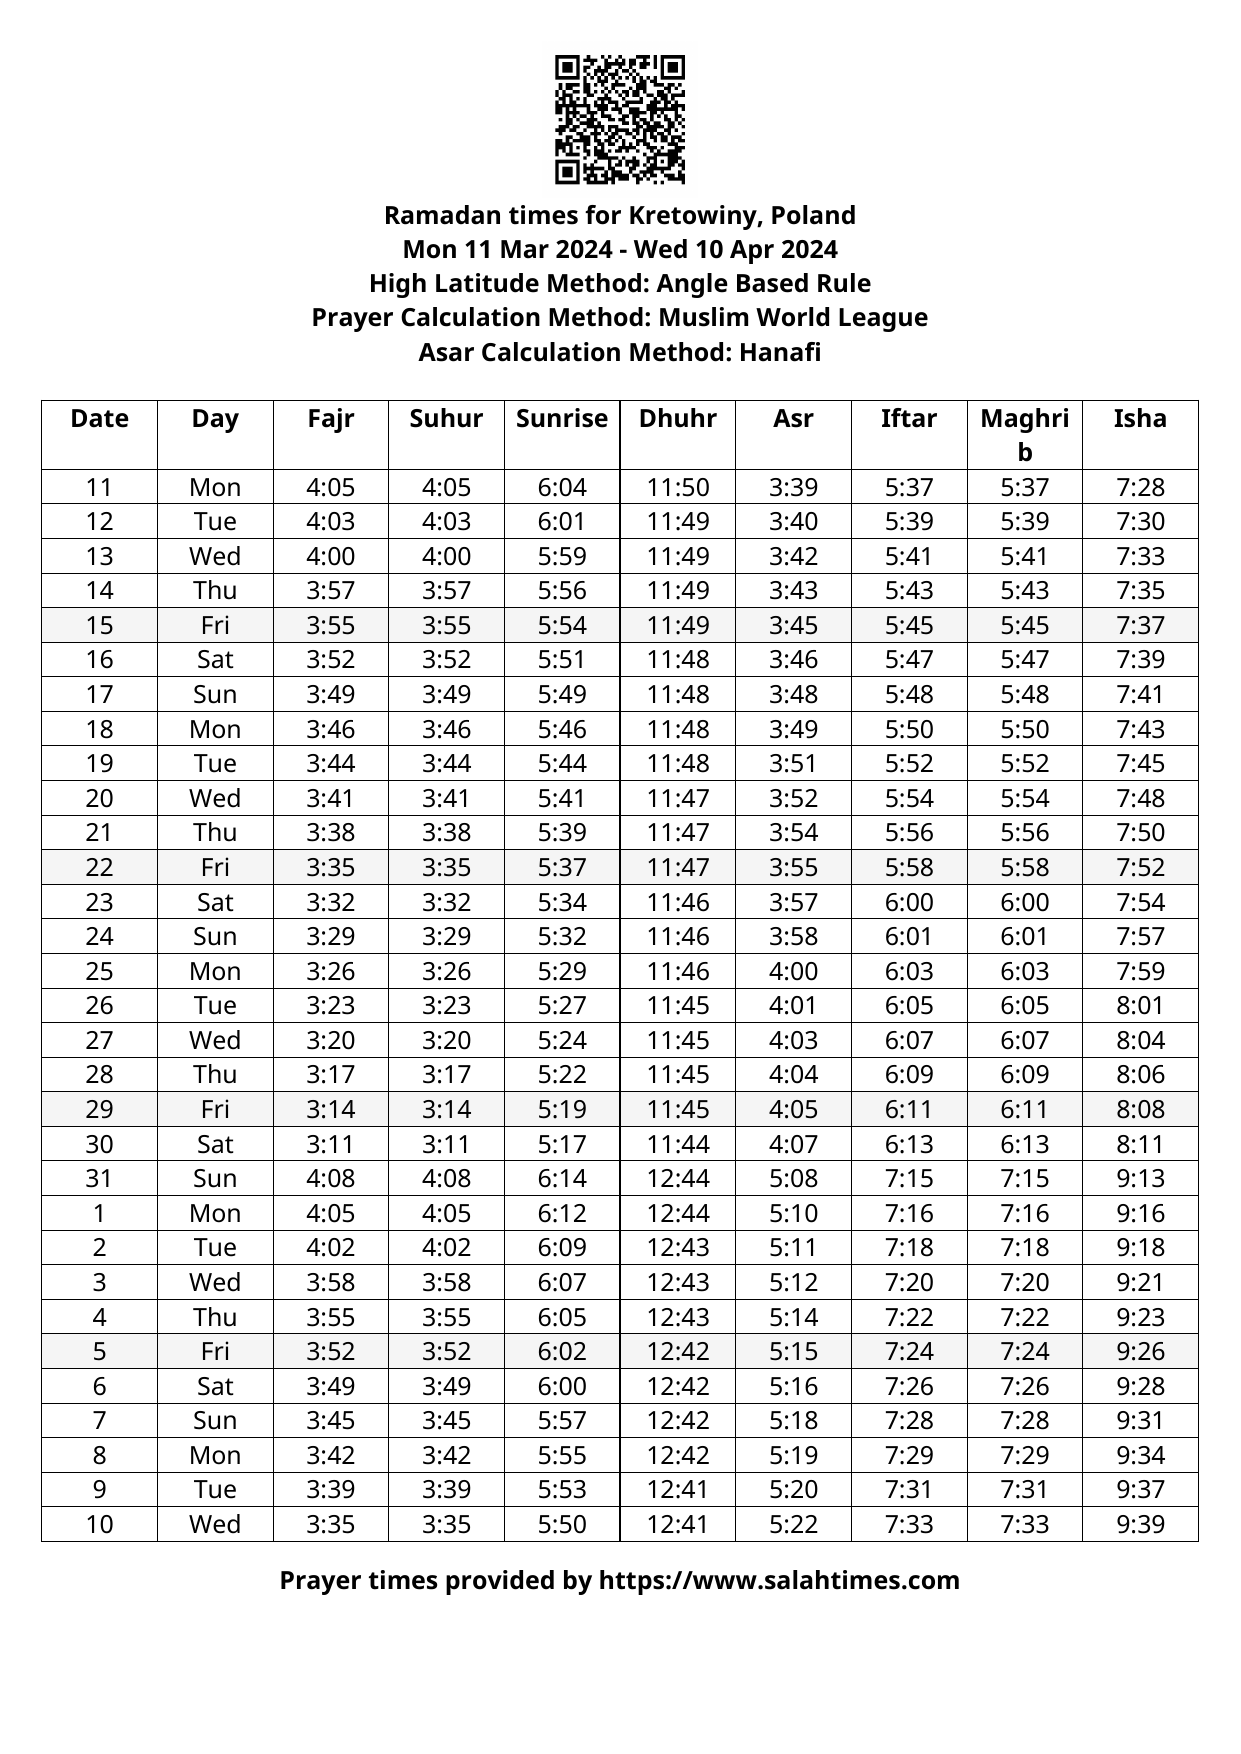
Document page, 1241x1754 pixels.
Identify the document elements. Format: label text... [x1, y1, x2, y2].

table_cell Sat [158, 885, 273, 918]
table_cell 3:46 [274, 712, 388, 745]
table_cell 3:29 [389, 919, 504, 953]
table_cell 23 [42, 885, 157, 918]
table_cell Mon [158, 1438, 273, 1472]
table_cell 5:58 [852, 850, 967, 884]
table_cell 6:11 [852, 1092, 967, 1126]
table_cell 7:57 [1083, 919, 1198, 953]
table_cell 5:57 [505, 1404, 619, 1437]
table_cell 6:05 [852, 989, 967, 1022]
table_cell Tue [158, 989, 273, 1022]
table_cell 7:15 [968, 1161, 1082, 1195]
table_cell 7:24 [852, 1334, 967, 1368]
table_cell 11:49 [621, 574, 735, 607]
table_cell 3:49 [389, 1369, 504, 1402]
table_cell Mon [158, 954, 273, 987]
table_cell 4:05 [389, 1196, 504, 1229]
table_cell 3:52 [736, 781, 851, 814]
table_cell 3:26 [274, 954, 388, 987]
table_cell 3:58 [736, 919, 851, 953]
table_cell 8:11 [1083, 1127, 1198, 1160]
table_cell 3:26 [389, 954, 504, 987]
table_cell 5:39 [968, 504, 1082, 538]
table_cell 12:42 [621, 1438, 735, 1472]
table_cell 3:29 [274, 919, 388, 953]
table_cell 21 [42, 816, 157, 849]
text Prayer Calculation Method: Muslim World League [42, 300, 1198, 334]
table_header Dhuhr [621, 401, 735, 469]
table_cell 11:48 [621, 643, 735, 676]
text Prayer times provided by https://www.salahtimes.com [42, 1563, 1198, 1597]
table_cell 11:44 [621, 1127, 735, 1160]
table_cell 3:55 [389, 608, 504, 642]
table_cell 8:04 [1083, 1023, 1198, 1057]
table_cell 3:52 [389, 643, 504, 676]
table_cell 7:22 [852, 1300, 967, 1333]
table_cell 22 [42, 850, 157, 884]
table_cell 7:54 [1083, 885, 1198, 918]
table_cell 7:28 [1083, 470, 1198, 503]
table_cell 3:45 [389, 1404, 504, 1437]
table_cell 8:01 [1083, 989, 1198, 1022]
table_cell 3:41 [389, 781, 504, 814]
table_cell 3:52 [274, 1334, 388, 1368]
table_cell 7:18 [968, 1231, 1082, 1264]
table_cell 5:53 [505, 1473, 619, 1506]
table_cell 9:28 [1083, 1369, 1198, 1402]
table_cell Sun [158, 1404, 273, 1437]
table_cell 11:48 [621, 746, 735, 780]
table_cell 3:55 [274, 1300, 388, 1333]
table_cell 11:45 [621, 1058, 735, 1091]
table_cell 5:52 [968, 746, 1082, 780]
table_cell 3:39 [389, 1473, 504, 1506]
table_cell Wed [158, 781, 273, 814]
table_cell 20 [42, 781, 157, 814]
table_cell 4:00 [389, 539, 504, 572]
table_cell 7:52 [1083, 850, 1198, 884]
table_cell 5:59 [505, 539, 619, 572]
table_cell Tue [158, 1473, 273, 1506]
table_cell 12:42 [621, 1369, 735, 1402]
table_cell 3:44 [274, 746, 388, 780]
table_cell 9 [42, 1473, 157, 1506]
table_cell 5:50 [852, 712, 967, 745]
table_cell 3:52 [389, 1334, 504, 1368]
table_cell 3:20 [274, 1023, 388, 1057]
table_cell 3:58 [389, 1265, 504, 1299]
table_cell 7:29 [968, 1438, 1082, 1472]
table_cell 4:05 [274, 1196, 388, 1229]
table_cell 4:03 [736, 1023, 851, 1057]
table_cell 12:44 [621, 1196, 735, 1229]
table_cell Wed [158, 1023, 273, 1057]
table_cell 4:01 [736, 989, 851, 1022]
table_cell 8 [42, 1438, 157, 1472]
table_cell 5:48 [968, 677, 1082, 711]
table_cell Fri [158, 1334, 273, 1368]
table_cell 5:08 [736, 1161, 851, 1195]
table_cell 11:50 [621, 470, 735, 503]
table_cell 12:43 [621, 1265, 735, 1299]
table_cell Mon [158, 1196, 273, 1229]
table_cell 6:09 [968, 1058, 1082, 1091]
table_cell 5:46 [505, 712, 619, 745]
table_cell 5:54 [968, 781, 1082, 814]
table_cell 1 [42, 1196, 157, 1229]
table_cell 7:45 [1083, 746, 1198, 780]
table_cell 11:47 [621, 816, 735, 849]
table_cell 6:07 [968, 1023, 1082, 1057]
table_cell 6:03 [968, 954, 1082, 987]
table_cell 6:13 [852, 1127, 967, 1160]
table_cell 11:46 [621, 919, 735, 953]
table_cell 5:41 [852, 539, 967, 572]
table_header Sunrise [505, 401, 619, 469]
table_cell 5:48 [852, 677, 967, 711]
table_cell 7:24 [968, 1334, 1082, 1368]
table_cell 6:00 [852, 885, 967, 918]
table_cell 3:49 [274, 1369, 388, 1402]
table_cell 5:51 [505, 643, 619, 676]
table_cell 7:43 [1083, 712, 1198, 745]
table_cell 7:29 [852, 1438, 967, 1472]
table_cell 3:52 [274, 643, 388, 676]
table_cell 7:33 [968, 1507, 1082, 1541]
table_cell 30 [42, 1127, 157, 1160]
table_cell 3:14 [274, 1092, 388, 1126]
table_cell 3:45 [736, 608, 851, 642]
table_cell 3:35 [274, 1507, 388, 1541]
table_cell 6:00 [505, 1369, 619, 1402]
table_cell 5:37 [968, 470, 1082, 503]
table_cell 11:45 [621, 1023, 735, 1057]
table_cell Sat [158, 643, 273, 676]
table_cell 5:43 [852, 574, 967, 607]
table_cell 6:05 [968, 989, 1082, 1022]
table_cell 26 [42, 989, 157, 1022]
table_cell 12:42 [621, 1334, 735, 1368]
table_cell 6 [42, 1369, 157, 1402]
table_header Asr [736, 401, 851, 469]
table_cell 4:03 [274, 504, 388, 538]
table_header Maghrib [968, 401, 1082, 469]
table_cell Thu [158, 1300, 273, 1333]
table_cell 5:24 [505, 1023, 619, 1057]
table_cell 3:49 [274, 677, 388, 711]
table_cell 6:09 [852, 1058, 967, 1091]
table_cell Wed [158, 1265, 273, 1299]
table_cell 7:16 [968, 1196, 1082, 1229]
table_cell 6:01 [505, 504, 619, 538]
table_cell 5:20 [736, 1473, 851, 1506]
table_cell 3:32 [274, 885, 388, 918]
table_cell 3:43 [736, 574, 851, 607]
text Asar Calculation Method: Hanafi [42, 334, 1198, 368]
table_cell 5:39 [505, 816, 619, 849]
table_cell Mon [158, 470, 273, 503]
table_cell 5:47 [968, 643, 1082, 676]
table_header Suhur [389, 401, 504, 469]
table_cell 3:44 [389, 746, 504, 780]
table_cell 10 [42, 1507, 157, 1541]
table_cell 3:11 [389, 1127, 504, 1160]
table_cell Tue [158, 504, 273, 538]
table_cell 16 [42, 643, 157, 676]
table_cell Tue [158, 746, 273, 780]
table_cell Fri [158, 1092, 273, 1126]
table_cell 5:54 [505, 608, 619, 642]
table_header Isha [1083, 401, 1198, 469]
table_cell 3:35 [389, 1507, 504, 1541]
table_cell 5:44 [505, 746, 619, 780]
table_cell 9:13 [1083, 1161, 1198, 1195]
table_cell 4:08 [274, 1161, 388, 1195]
table_cell 6:03 [852, 954, 967, 987]
table_cell 3:51 [736, 746, 851, 780]
table_cell 9:18 [1083, 1231, 1198, 1264]
table_cell 3 [42, 1265, 157, 1299]
table_cell 5:58 [968, 850, 1082, 884]
table_header Date [42, 401, 157, 469]
table_cell 12:42 [621, 1404, 735, 1437]
table_cell 7 [42, 1404, 157, 1437]
table_cell Sat [158, 1127, 273, 1160]
table_cell 5:50 [505, 1507, 619, 1541]
table_cell 3:23 [389, 989, 504, 1022]
table_cell 3:42 [389, 1438, 504, 1472]
table_cell 9:26 [1083, 1334, 1198, 1368]
table_cell 12:43 [621, 1300, 735, 1333]
table_cell 5:43 [968, 574, 1082, 607]
table_cell Fri [158, 608, 273, 642]
table_cell 4:05 [736, 1092, 851, 1126]
table_cell 8:08 [1083, 1092, 1198, 1126]
table_cell Thu [158, 1058, 273, 1091]
table_cell 3:49 [736, 712, 851, 745]
table_cell 4:08 [389, 1161, 504, 1195]
table_cell 5:16 [736, 1369, 851, 1402]
table_cell 4:07 [736, 1127, 851, 1160]
table_cell Wed [158, 539, 273, 572]
table_cell 7:33 [1083, 539, 1198, 572]
table_cell 4:00 [274, 539, 388, 572]
table_cell 7:35 [1083, 574, 1198, 607]
table_cell 12 [42, 504, 157, 538]
table_cell 5 [42, 1334, 157, 1368]
table_cell 4:05 [389, 470, 504, 503]
table_cell 7:28 [852, 1404, 967, 1437]
table_cell 4:05 [274, 470, 388, 503]
table_cell 5:34 [505, 885, 619, 918]
table_cell 3:40 [736, 504, 851, 538]
table_cell 6:13 [968, 1127, 1082, 1160]
table_cell 5:56 [968, 816, 1082, 849]
table_cell 6:00 [968, 885, 1082, 918]
table_cell 7:37 [1083, 608, 1198, 642]
table_cell 5:56 [505, 574, 619, 607]
table_cell 12:41 [621, 1507, 735, 1541]
table_cell 5:56 [852, 816, 967, 849]
table_cell 3:55 [389, 1300, 504, 1333]
picture [542, 41, 699, 198]
table_cell 3:38 [274, 816, 388, 849]
table_cell 19 [42, 746, 157, 780]
table_cell 3:54 [736, 816, 851, 849]
table_cell 5:32 [505, 919, 619, 953]
table_cell 12:44 [621, 1161, 735, 1195]
table_cell 5:37 [852, 470, 967, 503]
table_cell 24 [42, 919, 157, 953]
table_cell 3:41 [274, 781, 388, 814]
table_cell 3:32 [389, 885, 504, 918]
table_cell 3:46 [736, 643, 851, 676]
table_cell 31 [42, 1161, 157, 1195]
table_cell 3:39 [736, 470, 851, 503]
table_cell Thu [158, 574, 273, 607]
table_cell 11:46 [621, 954, 735, 987]
table_cell 5:47 [852, 643, 967, 676]
table_header Iftar [852, 401, 967, 469]
table_cell 11:47 [621, 781, 735, 814]
table_cell Sun [158, 919, 273, 953]
table_cell 11:48 [621, 712, 735, 745]
table_cell 7:26 [968, 1369, 1082, 1402]
table_cell 7:16 [852, 1196, 967, 1229]
table_cell 5:15 [736, 1334, 851, 1368]
table_cell 5:22 [505, 1058, 619, 1091]
table_cell 9:39 [1083, 1507, 1198, 1541]
table_cell 3:14 [389, 1092, 504, 1126]
table_cell 3:58 [274, 1265, 388, 1299]
table_cell Tue [158, 1231, 273, 1264]
table_cell 4:04 [736, 1058, 851, 1091]
table_cell 3:46 [389, 712, 504, 745]
table_cell 17 [42, 677, 157, 711]
table_cell 2 [42, 1231, 157, 1264]
table_cell 5:50 [968, 712, 1082, 745]
table_cell 3:45 [274, 1404, 388, 1437]
table_cell 6:05 [505, 1300, 619, 1333]
table_cell 6:14 [505, 1161, 619, 1195]
table_cell 3:57 [389, 574, 504, 607]
table_header Day [158, 401, 273, 469]
table_cell 5:11 [736, 1231, 851, 1264]
table_cell 7:31 [968, 1473, 1082, 1506]
table_cell 15 [42, 608, 157, 642]
table_cell Mon [158, 712, 273, 745]
table_cell 11:45 [621, 1092, 735, 1126]
table_cell 3:57 [736, 885, 851, 918]
table_cell 7:18 [852, 1231, 967, 1264]
table_cell 3:55 [736, 850, 851, 884]
table_cell 3:35 [389, 850, 504, 884]
table_cell 11:49 [621, 539, 735, 572]
table_cell 12:41 [621, 1473, 735, 1506]
table_cell 7:22 [968, 1300, 1082, 1333]
table_cell 5:14 [736, 1300, 851, 1333]
table_cell 5:18 [736, 1404, 851, 1437]
table_cell 3:11 [274, 1127, 388, 1160]
table_cell 6:01 [852, 919, 967, 953]
table_cell 6:07 [852, 1023, 967, 1057]
table_cell 3:20 [389, 1023, 504, 1057]
table_cell 25 [42, 954, 157, 987]
table_cell 4 [42, 1300, 157, 1333]
text Ramadan times for Kretowiny, Poland [42, 198, 1198, 232]
table_cell 11:49 [621, 504, 735, 538]
table_cell Sun [158, 1161, 273, 1195]
table_cell 5:41 [505, 781, 619, 814]
table_cell 5:52 [852, 746, 967, 780]
table_cell 11 [42, 470, 157, 503]
table_cell 4:02 [274, 1231, 388, 1264]
table_cell Wed [158, 1507, 273, 1541]
table_header Fajr [274, 401, 388, 469]
table_cell 5:45 [968, 608, 1082, 642]
table_cell 5:41 [968, 539, 1082, 572]
table_cell 29 [42, 1092, 157, 1126]
table_cell 7:26 [852, 1369, 967, 1402]
table_cell 14 [42, 574, 157, 607]
table_cell 11:46 [621, 885, 735, 918]
table_cell 6:01 [968, 919, 1082, 953]
table_cell 5:54 [852, 781, 967, 814]
table_cell 11:47 [621, 850, 735, 884]
table_cell 3:57 [274, 574, 388, 607]
table_cell 9:31 [1083, 1404, 1198, 1437]
table_cell 3:49 [389, 677, 504, 711]
table_cell Sun [158, 677, 273, 711]
table_cell 3:23 [274, 989, 388, 1022]
table_cell 5:12 [736, 1265, 851, 1299]
table_cell 5:55 [505, 1438, 619, 1472]
table_cell 28 [42, 1058, 157, 1091]
table_cell 5:27 [505, 989, 619, 1022]
table_cell 5:49 [505, 677, 619, 711]
table_cell 7:50 [1083, 816, 1198, 849]
table_cell 7:48 [1083, 781, 1198, 814]
table_cell 11:45 [621, 989, 735, 1022]
table_cell 3:39 [274, 1473, 388, 1506]
table_cell 7:30 [1083, 504, 1198, 538]
table_cell 5:19 [736, 1438, 851, 1472]
table_cell 7:39 [1083, 643, 1198, 676]
table_cell 3:48 [736, 677, 851, 711]
table_cell 3:55 [274, 608, 388, 642]
table_cell 5:37 [505, 850, 619, 884]
table_cell 7:59 [1083, 954, 1198, 987]
table_cell 3:42 [274, 1438, 388, 1472]
table_cell 11:48 [621, 677, 735, 711]
table_cell 4:02 [389, 1231, 504, 1264]
table_cell 5:22 [736, 1507, 851, 1541]
table_cell 8:06 [1083, 1058, 1198, 1091]
table_cell 3:42 [736, 539, 851, 572]
table_cell 7:41 [1083, 677, 1198, 711]
table_cell 5:10 [736, 1196, 851, 1229]
table_cell 6:02 [505, 1334, 619, 1368]
table_cell 3:35 [274, 850, 388, 884]
table_cell Sat [158, 1369, 273, 1402]
table_cell 7:15 [852, 1161, 967, 1195]
table_cell 6:07 [505, 1265, 619, 1299]
text High Latitude Method: Angle Based Rule [42, 266, 1198, 300]
table_cell 12:43 [621, 1231, 735, 1264]
table_cell 4:03 [389, 504, 504, 538]
table_cell 6:09 [505, 1231, 619, 1264]
table_cell 13 [42, 539, 157, 572]
table_cell 6:04 [505, 470, 619, 503]
table_cell 5:19 [505, 1092, 619, 1126]
table_cell 5:39 [852, 504, 967, 538]
table_cell 7:20 [852, 1265, 967, 1299]
table_cell 5:29 [505, 954, 619, 987]
table_cell 9:34 [1083, 1438, 1198, 1472]
table_cell 7:31 [852, 1473, 967, 1506]
table_cell 27 [42, 1023, 157, 1057]
text Mon 11 Mar 2024 - Wed 10 Apr 2024 [42, 232, 1198, 266]
table_cell 4:00 [736, 954, 851, 987]
table_cell 9:23 [1083, 1300, 1198, 1333]
table_cell 6:12 [505, 1196, 619, 1229]
table_cell Fri [158, 850, 273, 884]
table_cell 6:11 [968, 1092, 1082, 1126]
table_cell 3:17 [274, 1058, 388, 1091]
table_cell 18 [42, 712, 157, 745]
table_cell 5:17 [505, 1127, 619, 1160]
table_cell 7:20 [968, 1265, 1082, 1299]
table_cell Thu [158, 816, 273, 849]
table_cell 5:45 [852, 608, 967, 642]
table_cell 9:37 [1083, 1473, 1198, 1506]
table_cell 9:21 [1083, 1265, 1198, 1299]
table_cell 3:38 [389, 816, 504, 849]
table_cell 9:16 [1083, 1196, 1198, 1229]
table_cell 7:33 [852, 1507, 967, 1541]
table_cell 3:17 [389, 1058, 504, 1091]
table_cell 7:28 [968, 1404, 1082, 1437]
table_cell 11:49 [621, 608, 735, 642]
